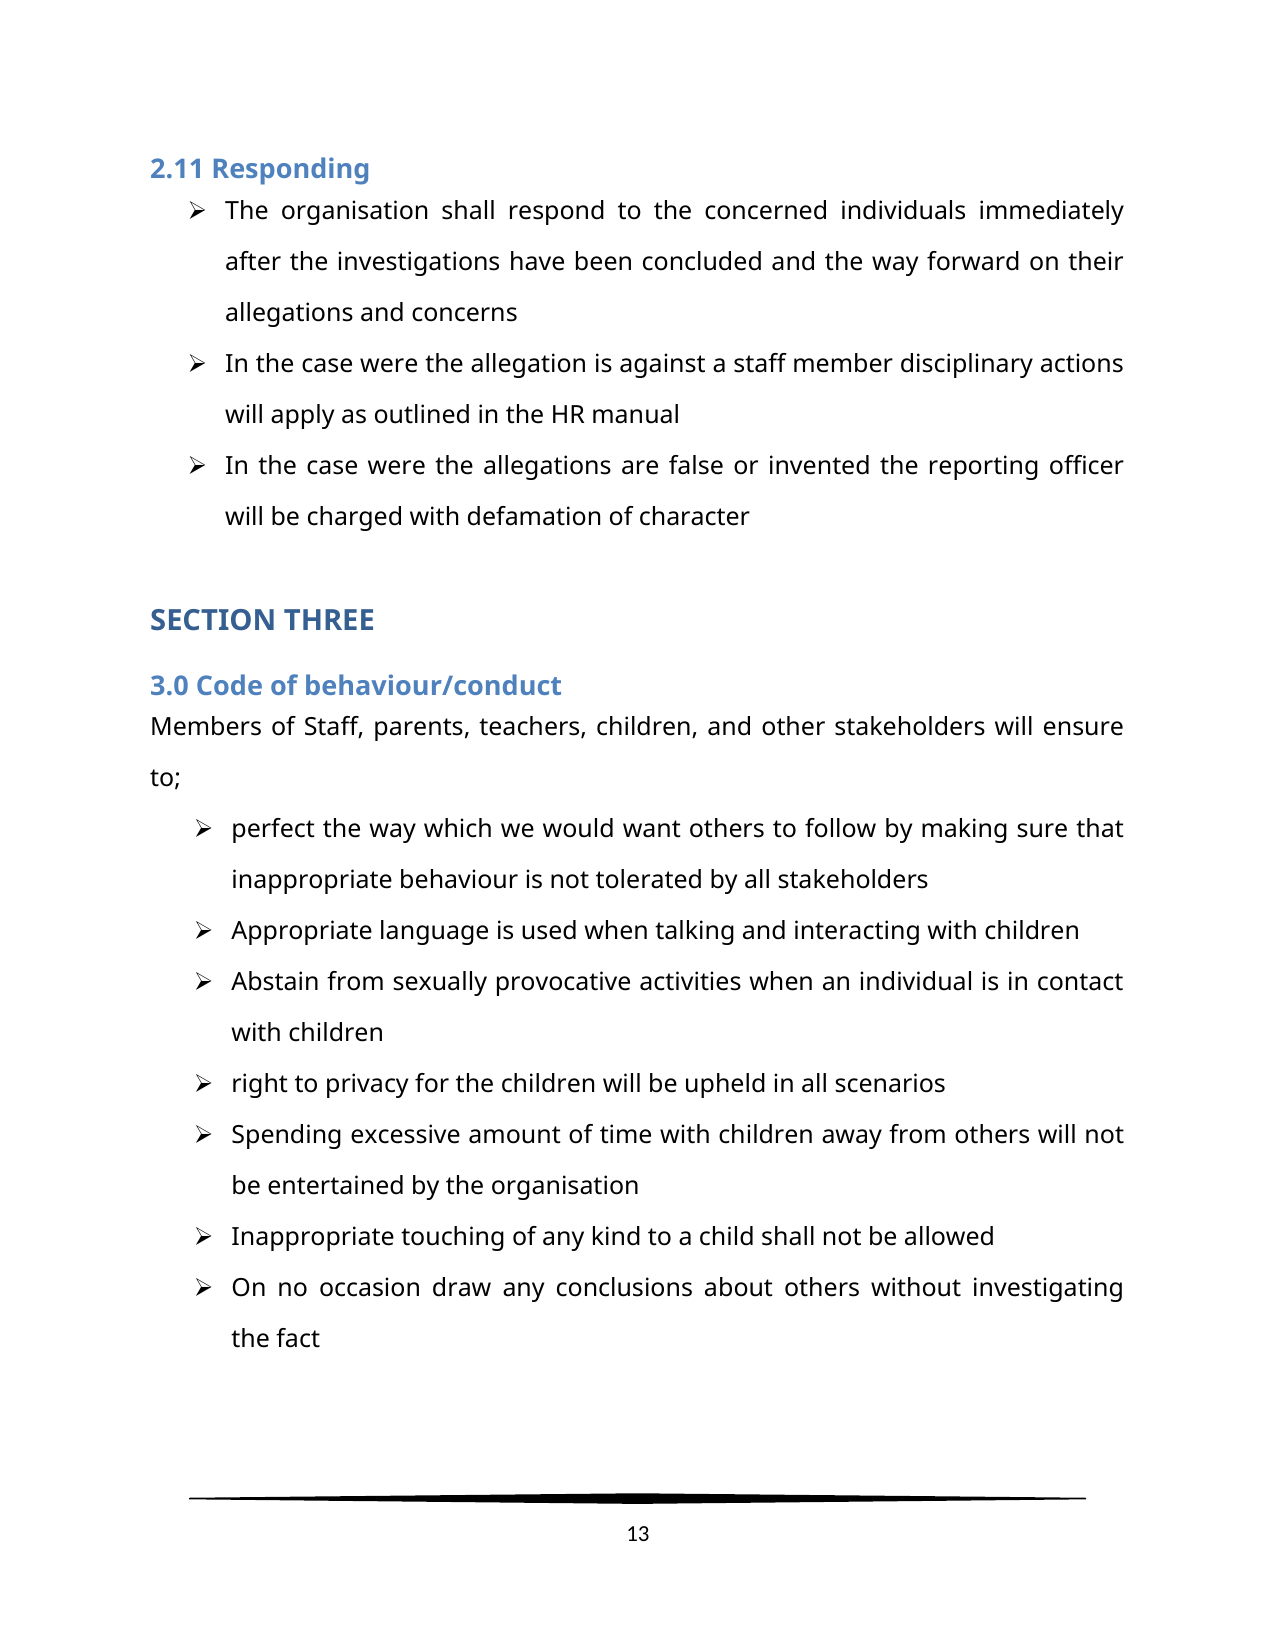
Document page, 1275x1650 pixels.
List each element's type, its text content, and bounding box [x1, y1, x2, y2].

list perfect the way which we would want others to follow by making sure that inappropriate behaviour is not tolerated by all stakeholders [194, 811, 1125, 896]
list On no occasion draw any conclusions about others without investigating the fact [194, 1270, 1125, 1355]
list right to privacy for the children will be upheld in all scenarios [194, 1066, 1125, 1100]
subtitle SECTION THREE [150, 600, 1125, 639]
list In the case were the allegation is against a staff member disciplinary actions will apply as outlined in the HR manual [187, 346, 1125, 431]
list Abstain from sexually provocative activities when an individual is in contact with children [194, 964, 1125, 1049]
list In the case were the allegations are false or invented the reporting officer will be charged with defamation of character [187, 448, 1125, 533]
text Members of Staff, parents, teachers, children, and other stakeholders will ensure to; [150, 708, 1125, 794]
list Inappropriate touching of any kind to a child shall not be allowed [194, 1219, 1125, 1253]
list The organisation shall respond to the concerned individuals immediately after the investigations have been concluded and the way forward on their allegations and concerns [187, 192, 1125, 328]
list Spending excessive amount of time with children away from others will not be entertained by the organisation [194, 1117, 1125, 1202]
subtitle 3.0 Code of behaviour/conduct [150, 666, 1125, 703]
list Appropriate language is used when talking and interacting with children [194, 913, 1125, 947]
subtitle 2.11 Responding [150, 150, 1125, 187]
